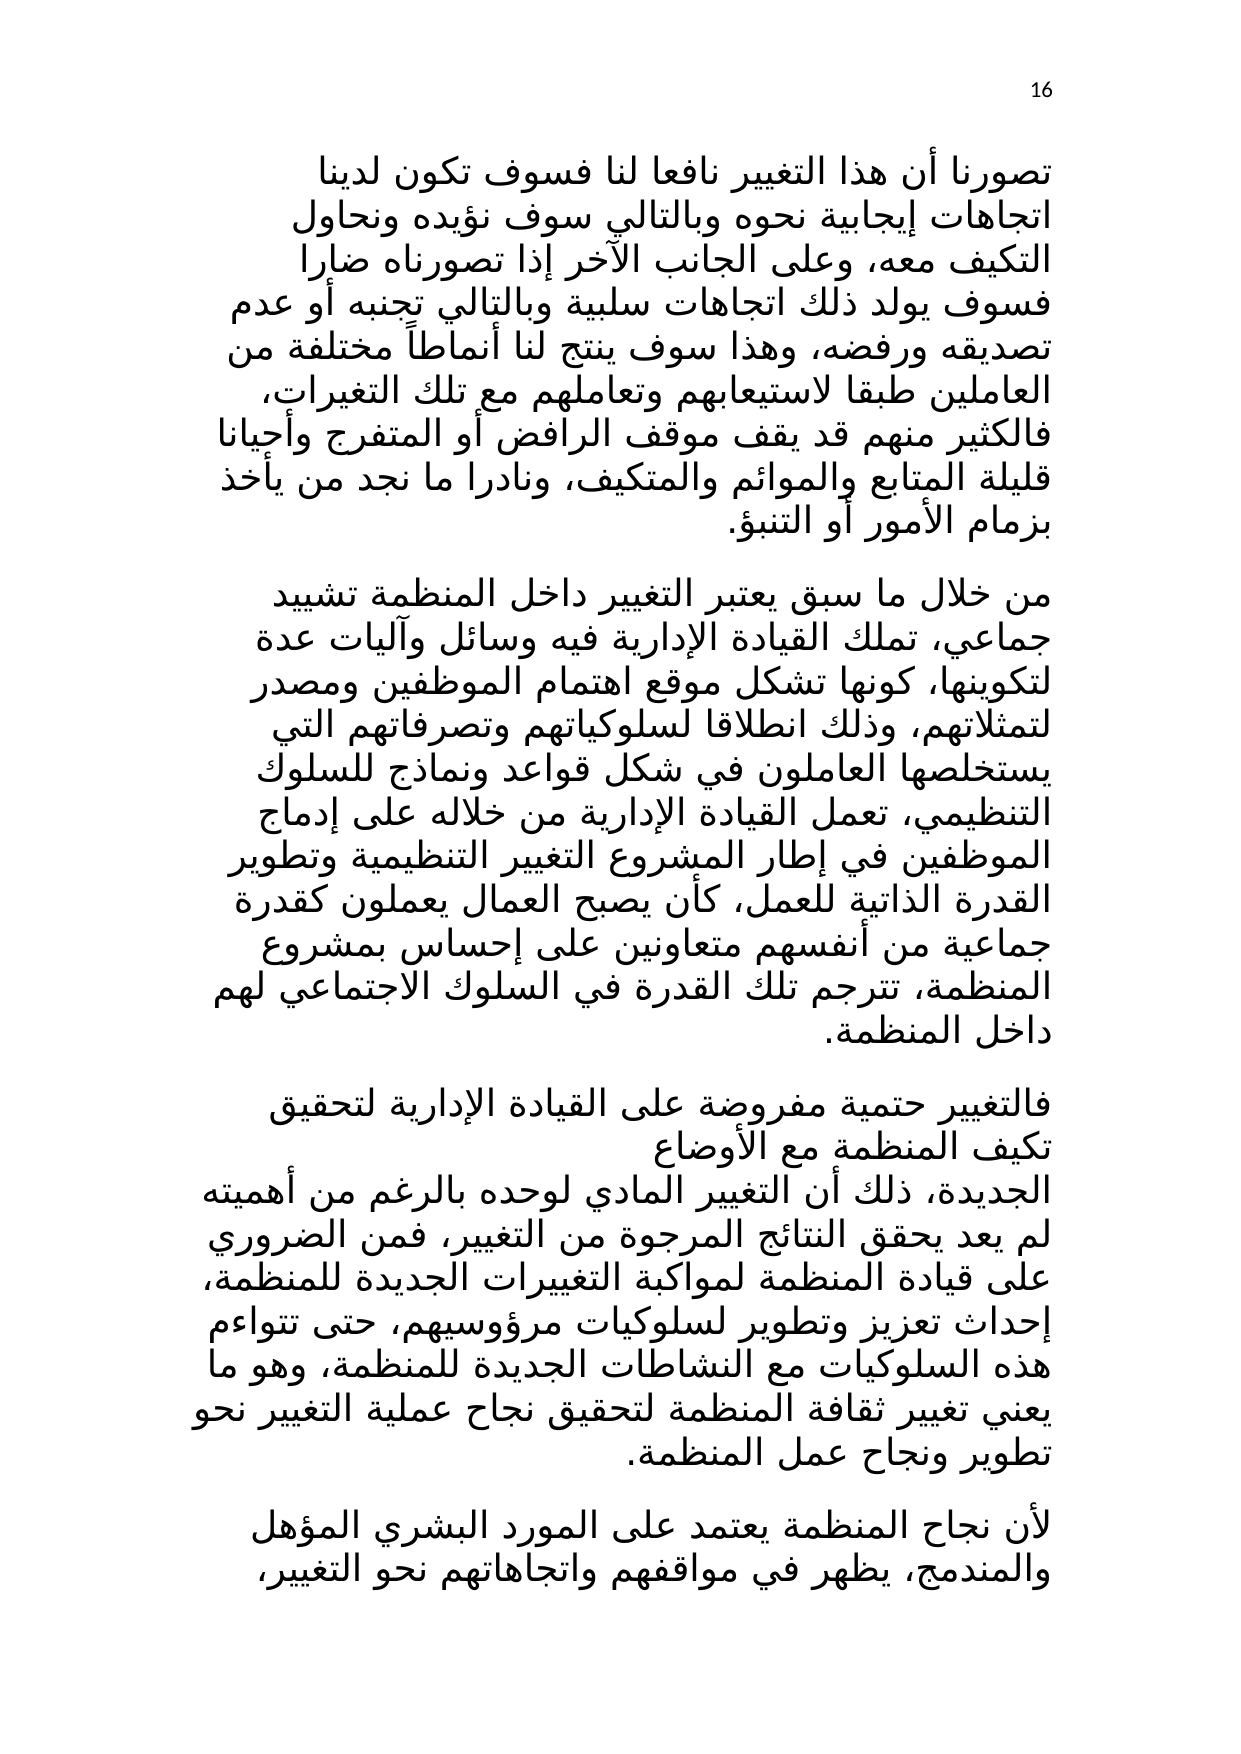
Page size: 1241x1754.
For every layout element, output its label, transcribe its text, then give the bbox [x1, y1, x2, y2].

text من خلال ما سبق يعتبر التغيير داخل المنظمة تشييد جماعي، تملك القيادة الإدارية فيه وسائل وآليات عدة لتكوينها، كونها تشكل موقع اهتمام الموظفين ومصدر لتمثلاتهم، وذلك انطلاقا لسلوكياتهم وتصرفاتهم التي يستخلصها العاملون في شكل قواعد ونماذج للسلوك التنظيمي، تعمل القيادة الإدارية من خلاله على إدماج الموظفين في إطار المشروع التغيير التنظيمية وتطوير القدرة الذاتية للعمل، كأن يصبح العمال يعملون كقدرة جماعية من أنفسهم متعاونين على إحساس بمشروع المنظمة، تترجم تلك القدرة في السلوك الاجتماعي لهم داخل المنظمة. [187, 572, 1053, 1052]
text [187, 1503, 1053, 1591]
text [187, 150, 1053, 543]
text فالتغيير حتمية مفروضة على القيادة الإدارية لتحقيق تكيف المنظمة مع الأوضاع الجديدة، ذلك أن التغيير المادي لوحده بالرغم من أهميته لم يعد يحقق النتائج المرجوة من التغيير، فمن الضروري على قيادة المنظمة لمواكبة التغييرات الجديدة للمنظمة، إحداث تعزيز وتطوير لسلوكيات مرؤوسيهم، حتى تتواءم هذه السلوكيات مع النشاطات الجديدة للمنظمة، وهو ما يعني تغيير ثقافة المنظمة لتحقيق نجاح عملية التغيير نحو تطوير ونجاح عمل المنظمة. [187, 1081, 1053, 1474]
